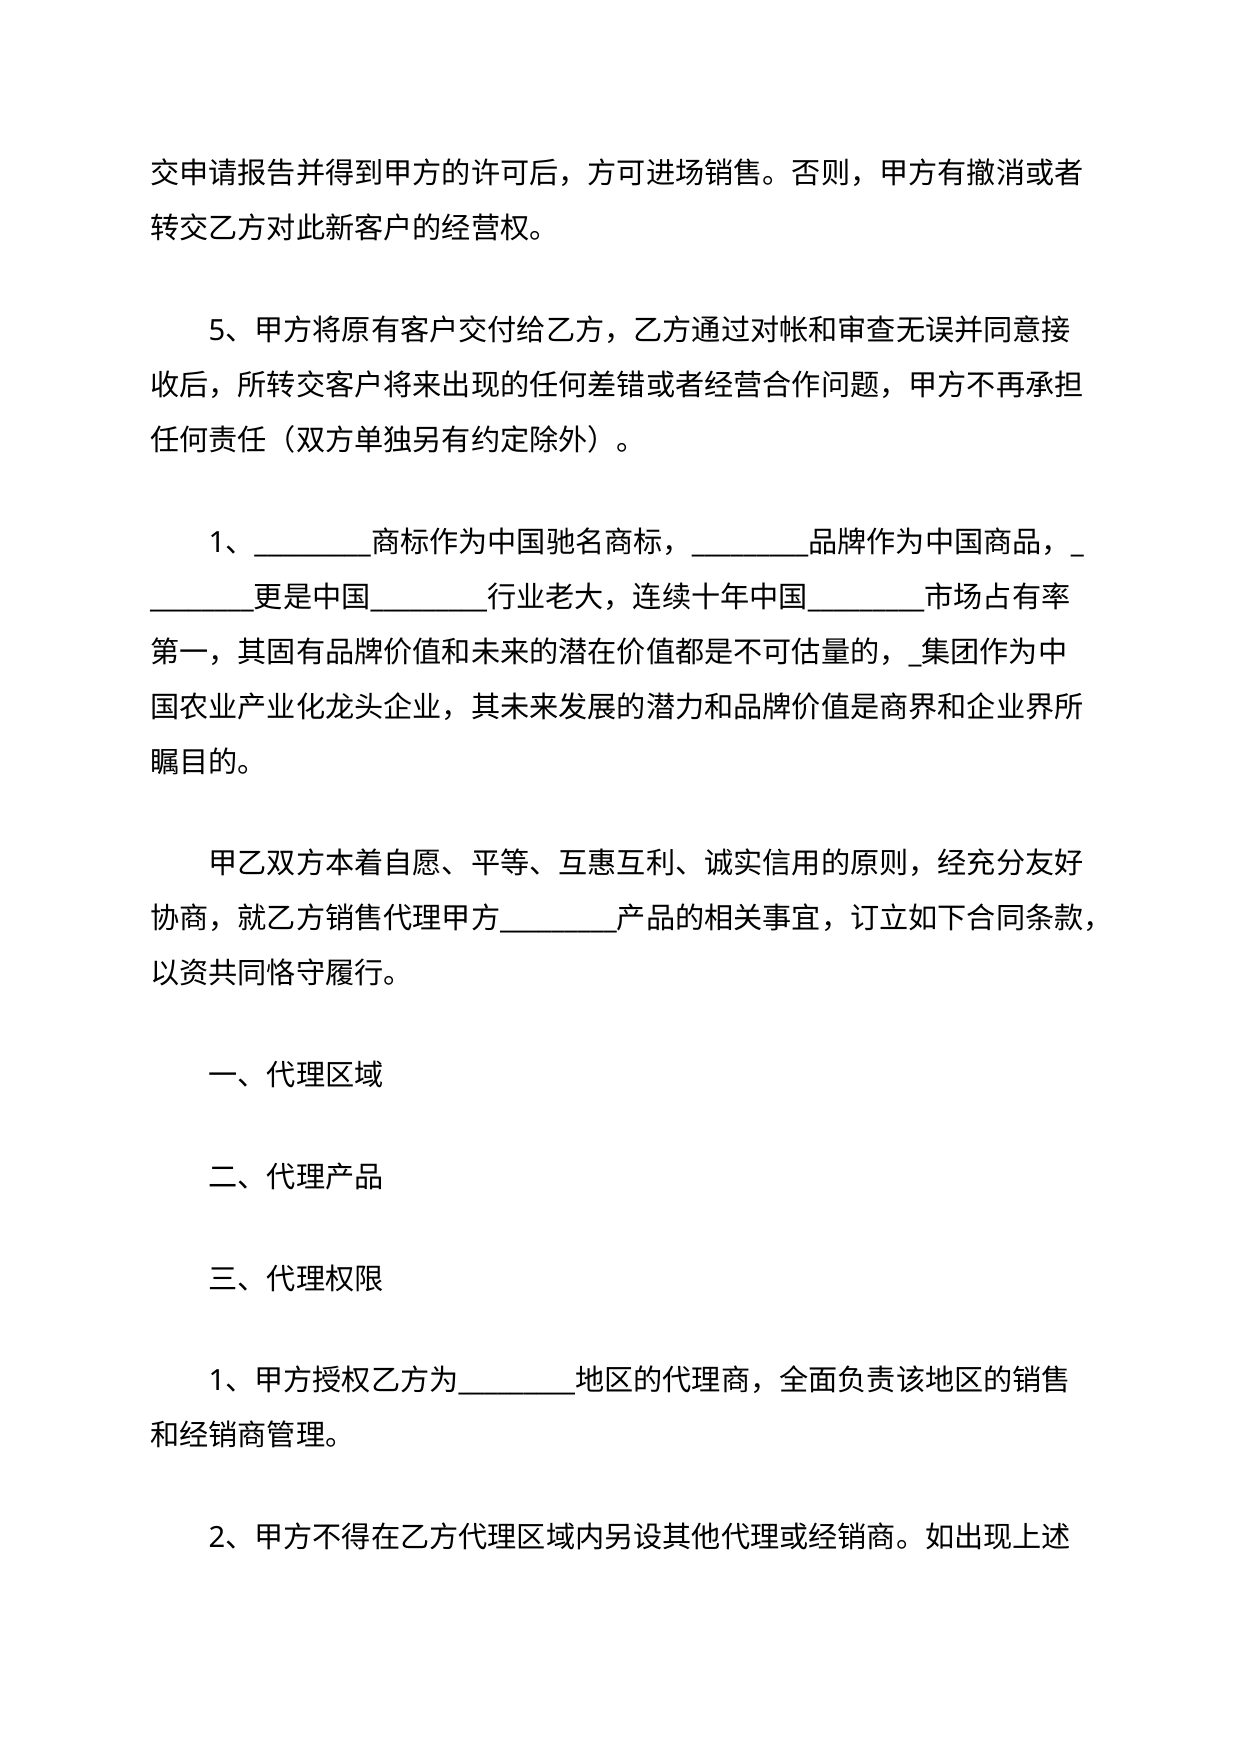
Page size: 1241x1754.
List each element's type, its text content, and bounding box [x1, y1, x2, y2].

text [150, 150, 1090, 247]
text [150, 1514, 1090, 1556]
text 1、甲方授权乙方为_________地区的代理商，全面负责该地区的销售和经销商管理。 [150, 1357, 1090, 1454]
text 1、_________商标作为中国驰名商标，_________品牌作为中国商品，_________更是中国_________行业老大，连续十年中国_________市场占有率第一，其固有品牌价值和未来的潜在价值都是不可估量的，_集团作为中国农业产业化龙头企业，其未来发展的潜力和品牌价值是商界和企业界所瞩目的。 [150, 518, 1090, 781]
text 一、代理区域 [150, 1052, 1090, 1094]
text 三、代理权限 [150, 1255, 1090, 1297]
text 甲乙双方本着自愿、平等、互惠互利、诚实信用的原则，经充分友好协商，就乙方销售代理甲方_________产品的相关事宜，订立如下合同条款，以资共同恪守履行。 [150, 840, 1090, 992]
text 5、甲方将原有客户交付给乙方，乙方通过对帐和审查无误并同意接收后，所转交客户将来出现的任何差错或者经营合作问题，甲方不再承担任何责任（双方单独另有约定除外）。 [150, 307, 1090, 459]
text 二、代理产品 [150, 1153, 1090, 1196]
